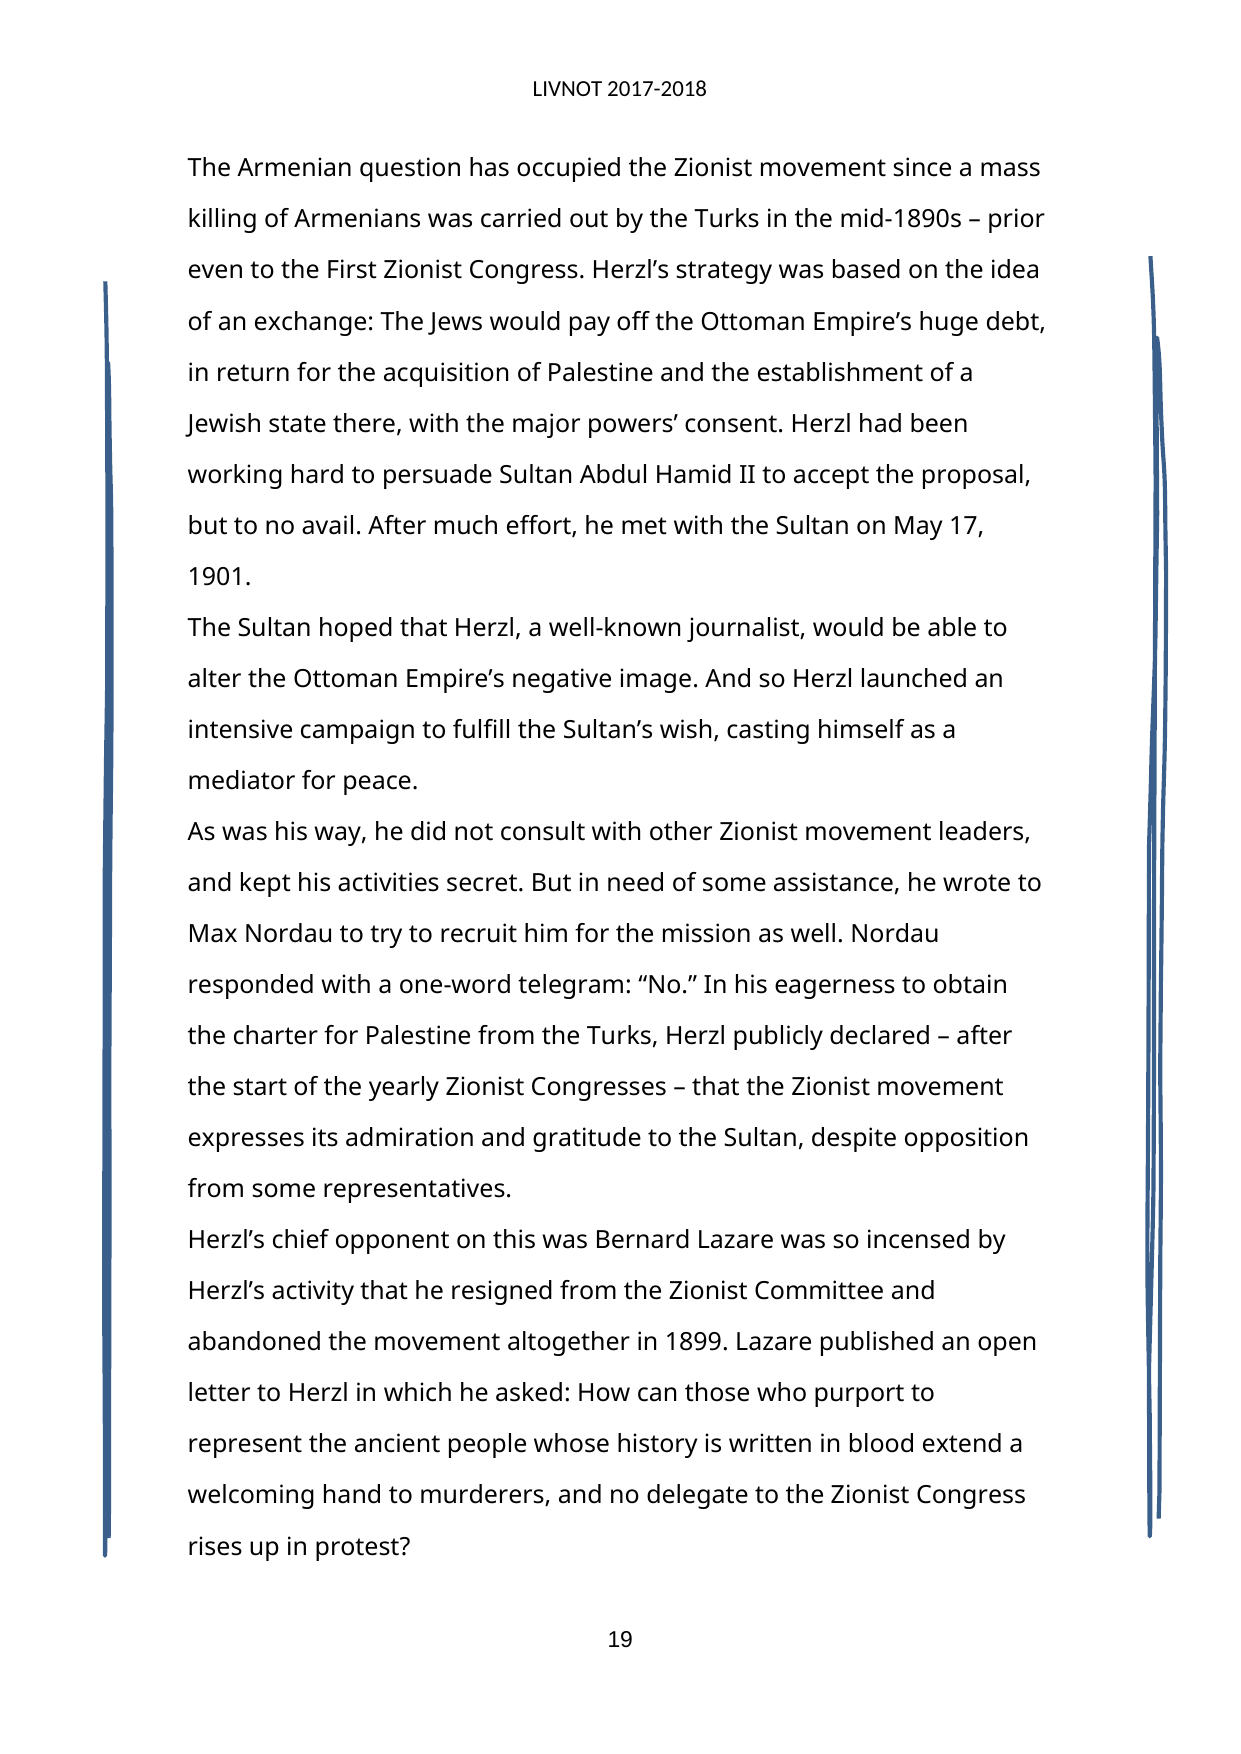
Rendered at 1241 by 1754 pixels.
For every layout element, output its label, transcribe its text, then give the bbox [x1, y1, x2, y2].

text Herzl’s chief opponent on this was Bernard Lazare was so incensed by Herzl’s activity that he resigned from the Zionist Committee and abandoned the movement altogether in 1899. Lazare published an open letter to Herzl in which he asked: How can those who purport to represent the ancient people whose history is written in blood extend a welcoming hand to murderers, and no delegate to the Zionist Congress rises up in protest? [187, 1222, 1053, 1562]
text The Sultan hoped that Herzl, a well-known journalist, would be able to alter the Ottoman Empire’s negative image. And so Herzl launched an intensive campaign to fulfill the Sultan’s wish, casting himself as a mediator for peace. [187, 609, 1053, 797]
text As was his way, he did not consult with other Zionist movement leaders, and kept his activities secret. But in need of some assistance, he wrote to Max Nordau to try to recruit him for the mission as well. Nordau responded with a one-word telegram: “No.” In his eagerness to obtain the charter for Palestine from the Turks, Herzl publicly declared – after the start of the yearly Zionist Congresses – that the Zionist movement expresses its admiration and gratitude to the Sultan, despite opposition from some representatives. [187, 813, 1053, 1205]
text The Armenian question has occupied the Zionist movement since a mass killing of Armenians was carried out by the Turks in the mid-1890s – prior even to the First Zionist Congress. Herzl’s strategy was based on the idea of an exchange: The Jews would pay off the Ottoman Empire’s huge debt, in return for the acquisition of Palestine and the establishment of a Jewish state there, with the major powers’ consent. Herzl had been working hard to persuade Sultan Abdul Hamid II to accept the proposal, but to no avail. After much effort, he met with the Sultan on May 17, 1901. [187, 150, 1053, 592]
